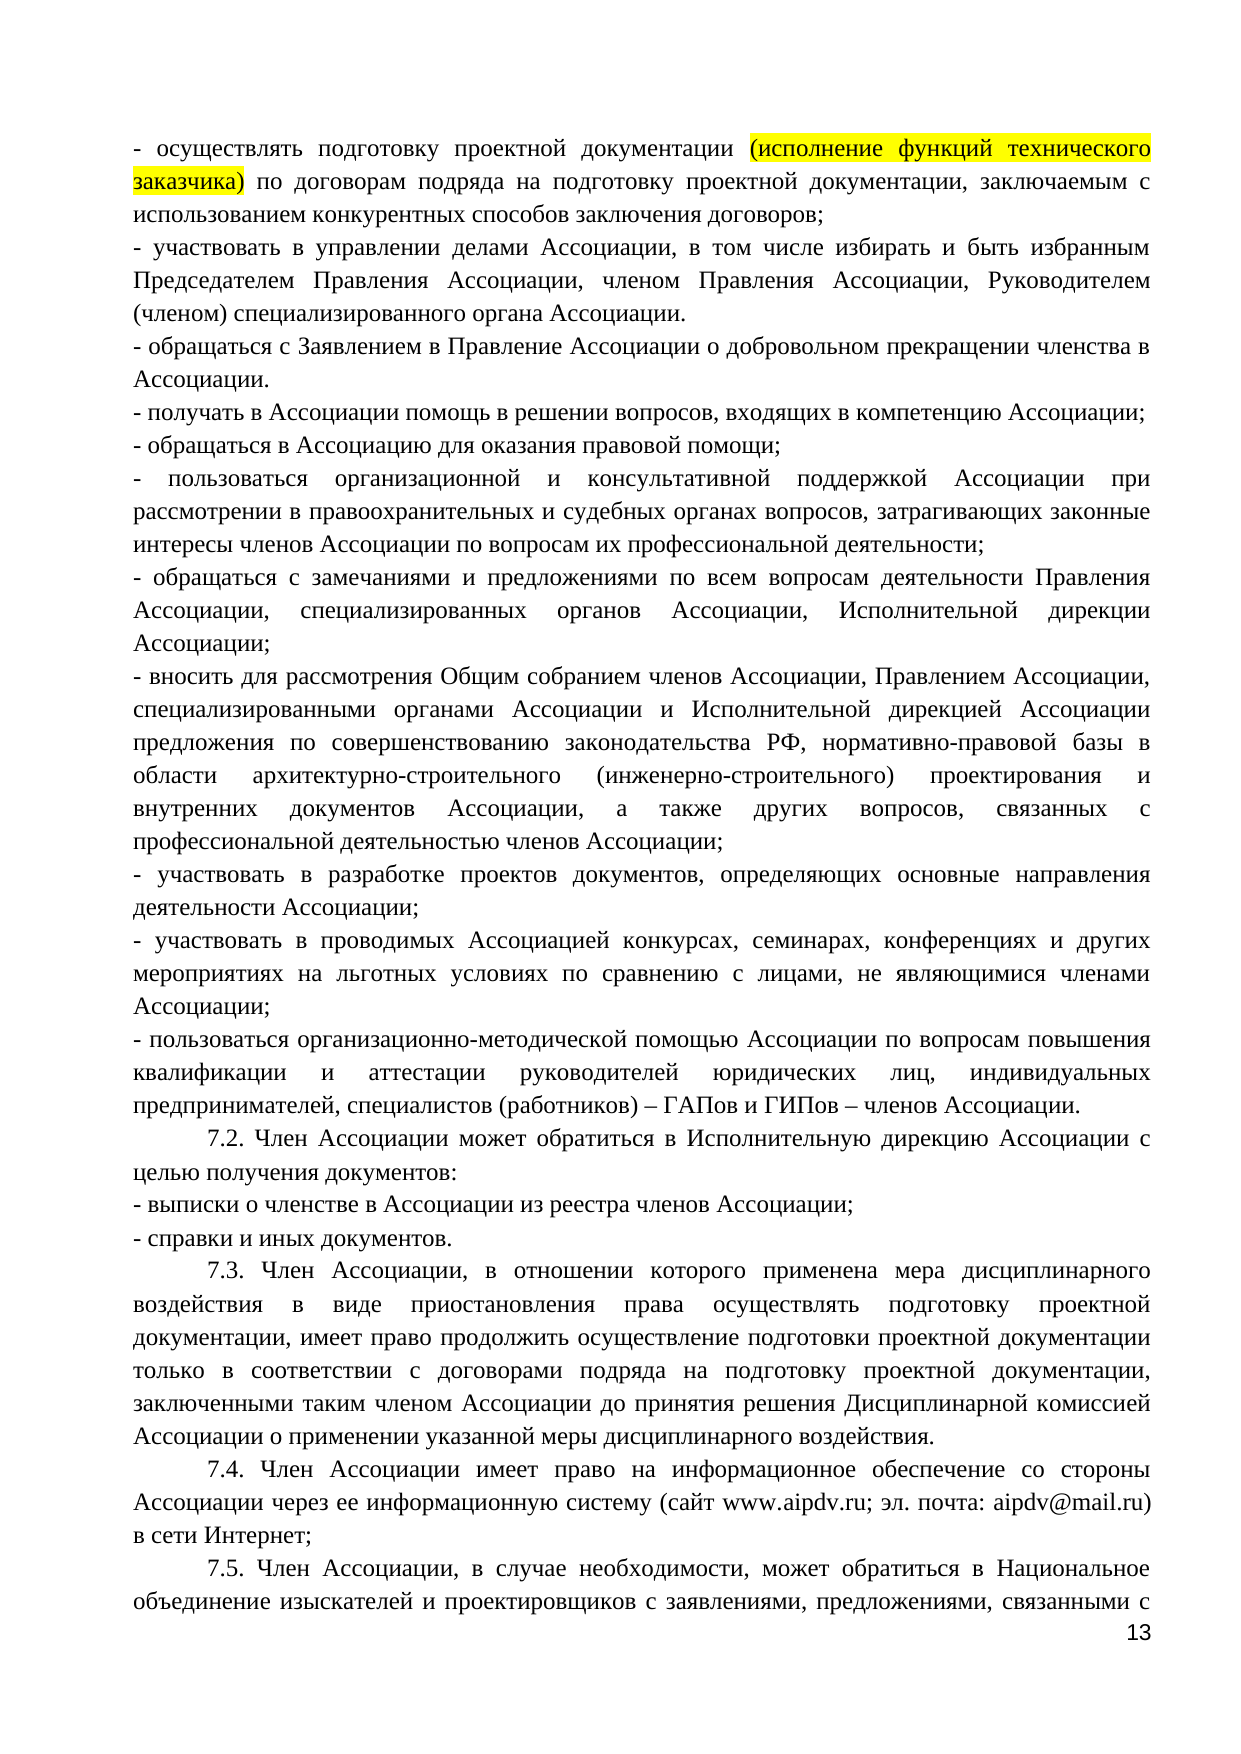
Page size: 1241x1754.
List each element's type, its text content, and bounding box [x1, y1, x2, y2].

text 7.4. Член Ассоциации имеет право на информационное обеспечение со стороны Ассоциации через ее информационную систему (сайт www.aipdv.ru; эл. почта: aipdv@mail.ru) в сети Интернет; [133, 1454, 1151, 1548]
text - участвовать в управлении делами Ассоциации, в том числе избирать и быть избранным Председателем Правления Ассоциации, членом Правления Ассоциации, Руководителем (членом) специализированного органа Ассоциации. [133, 232, 1151, 327]
text - участвовать в проводимых Ассоциацией конкурсах, семинарах, конференциях и других мероприятиях на льготных условиях по сравнению с лицами, не являющимися членами Ассоциации; [133, 925, 1151, 1020]
text - пользоваться организационной и консультативной поддержкой Ассоциации при рассмотрении в правоохранительных и судебных органах вопросов, затрагивающих законные интересы членов Ассоциации по вопросам их профессиональной деятельности; [133, 463, 1151, 558]
text 7.3. Член Ассоциации, в отношении которого применена мера дисциплинарного воздействия в виде приостановления права осуществлять подготовку проектной документации, имеет право продолжить осуществление подготовки проектной документации только в соответствии с договорами подряда на подготовку проектной документации, заключенными таким членом Ассоциации до принятия решения Дисциплинарной комиссией Ассоциации о применении указанной меры дисциплинарного воздействия. [133, 1256, 1151, 1449]
text - выписки о членстве в Ассоциации из реестра членов Ассоциации; [133, 1189, 1151, 1218]
text 7.2. Член Ассоциации может обратиться в Исполнительную дирекцию Ассоциации с целью получения документов: [133, 1123, 1151, 1185]
text - осуществлять подготовку проектной документации (исполнение функций технического заказчика) по договорам подряда на подготовку проектной документации, заключаемым с использованием конкурентных способов заключения договоров; [133, 133, 1151, 228]
text - вносить для рассмотрения Общим собранием членов Ассоциации, Правлением Ассоциации, специализированными органами Ассоциации и Исполнительной дирекцией Ассоциации предложения по совершенствованию законодательства РФ, нормативно-правовой базы в области архитектурно-строительного (инженерно-строительного) проектирования и внутренних документов Ассоциации, а также других вопросов, связанных с профессиональной деятельностью членов Ассоциации; [133, 661, 1151, 855]
text - обращаться с замечаниями и предложениями по всем вопросам деятельности Правления Ассоциации, специализированных органов Ассоциации, Исполнительной дирекции Ассоциации; [133, 562, 1151, 657]
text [133, 1553, 1151, 1614]
text - участвовать в разработке проектов документов, определяющих основные направления деятельности Ассоциации; [133, 859, 1151, 921]
text - обращаться с Заявлением в Правление Ассоциации о добровольном прекращении членства в Ассоциации. [133, 331, 1151, 393]
text - справки и иных документов. [133, 1223, 1151, 1251]
text - получать в Ассоциации помощь в решении вопросов, входящих в компетенцию Ассоциации; [133, 397, 1151, 426]
text - обращаться в Ассоциацию для оказания правовой помощи; [133, 430, 1151, 459]
text - пользоваться организационно-методической помощью Ассоциации по вопросам повышения квалификации и аттестации руководителей юридических лиц, индивидуальных предпринимателей, специалистов (работников) – ГАПов и ГИПов – членов Ассоциации. [133, 1024, 1151, 1119]
